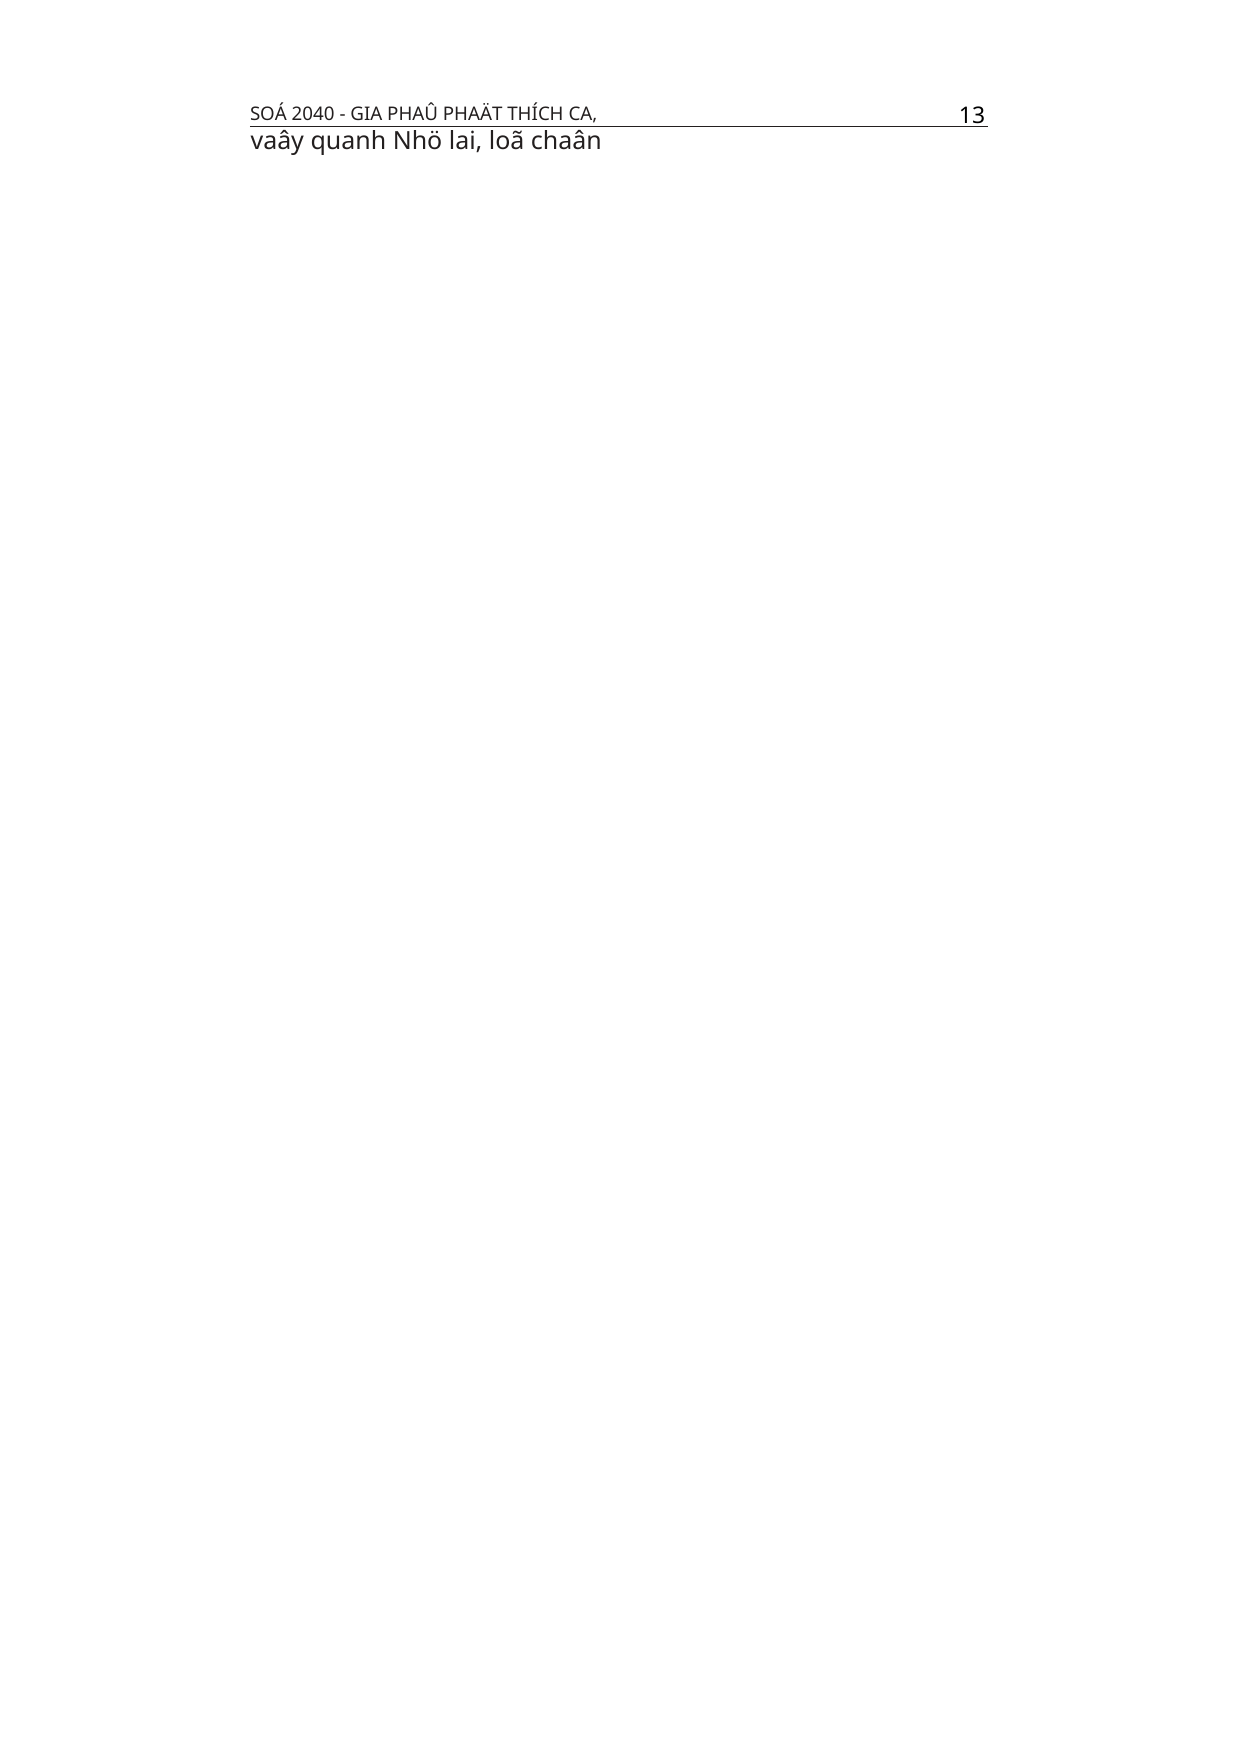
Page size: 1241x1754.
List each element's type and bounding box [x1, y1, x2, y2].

text [250, 125, 1036, 156]
